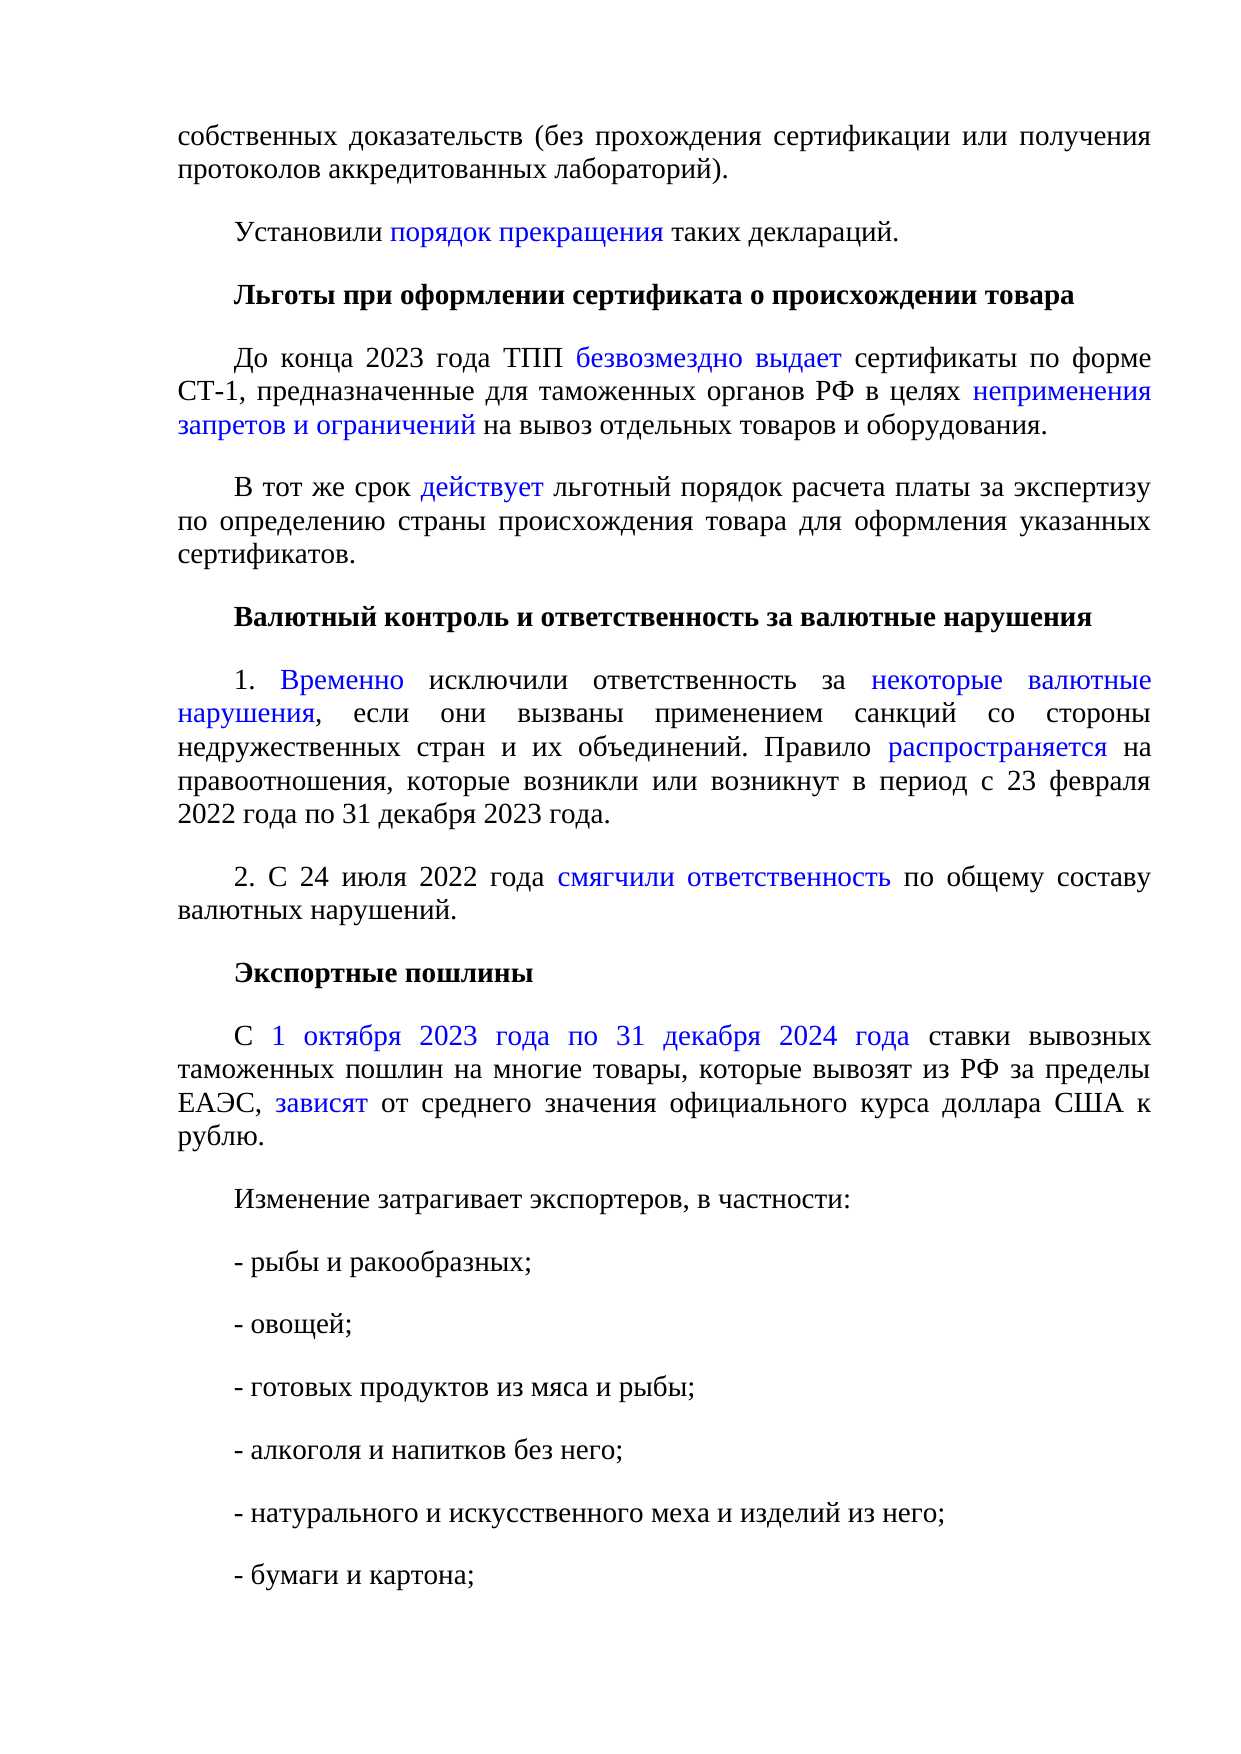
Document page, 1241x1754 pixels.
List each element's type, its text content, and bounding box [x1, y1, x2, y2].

text - готовых продуктов из мяса и рыбы; [177, 1369, 1152, 1403]
text Валютный контроль и ответственность за валютные нарушения [177, 599, 1152, 633]
text 2. С 24 июля 2022 года смягчили ответственность по общему составу валютных нарушений. [177, 859, 1152, 926]
text - бумаги и картона; [177, 1557, 1152, 1591]
text Изменение затрагивает экспортеров, в частности: [177, 1181, 1152, 1215]
text - натурального и искусственного меха и изделий из него; [177, 1495, 1152, 1528]
text 1. Временно исключили ответственность за некоторые валютные нарушения, если они вызваны применением санкций со стороны недружественных стран и их объединений. Правило распространяется на правоотношения, которые возникли или возникнут в период с 23 февраля 2022 года по 31 декабря 2023 года. [177, 662, 1152, 830]
text Установили порядок прекращения таких деклараций. [177, 214, 1152, 248]
text В тот же срок действует льготный порядок расчета платы за экспертизу по определению страны происхождения товара для оформления указанных сертификатов. [177, 469, 1152, 570]
text С 1 октября 2023 года по 31 декабря 2024 года ставки вывозных таможенных пошлин на многие товары, которые вывозят из РФ за пределы ЕАЭС, зависят от среднего значения официального курса доллара США к рублю. [177, 1018, 1152, 1152]
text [177, 118, 1152, 185]
text - овощей; [177, 1307, 1152, 1340]
text - рыбы и ракообразных; [177, 1244, 1152, 1277]
text До конца 2023 года ТПП безвозмездно выдает сертификаты по форме СТ-1, предназначенные для таможенных органов РФ в целях неприменения запретов и ограничений на вывоз отдельных товаров и оборудования. [177, 340, 1152, 440]
text Льготы при оформлении сертификата о происхождении товара [177, 277, 1152, 311]
text - алкоголя и напитков без него; [177, 1432, 1152, 1466]
text Экспортные пошлины [177, 955, 1152, 989]
